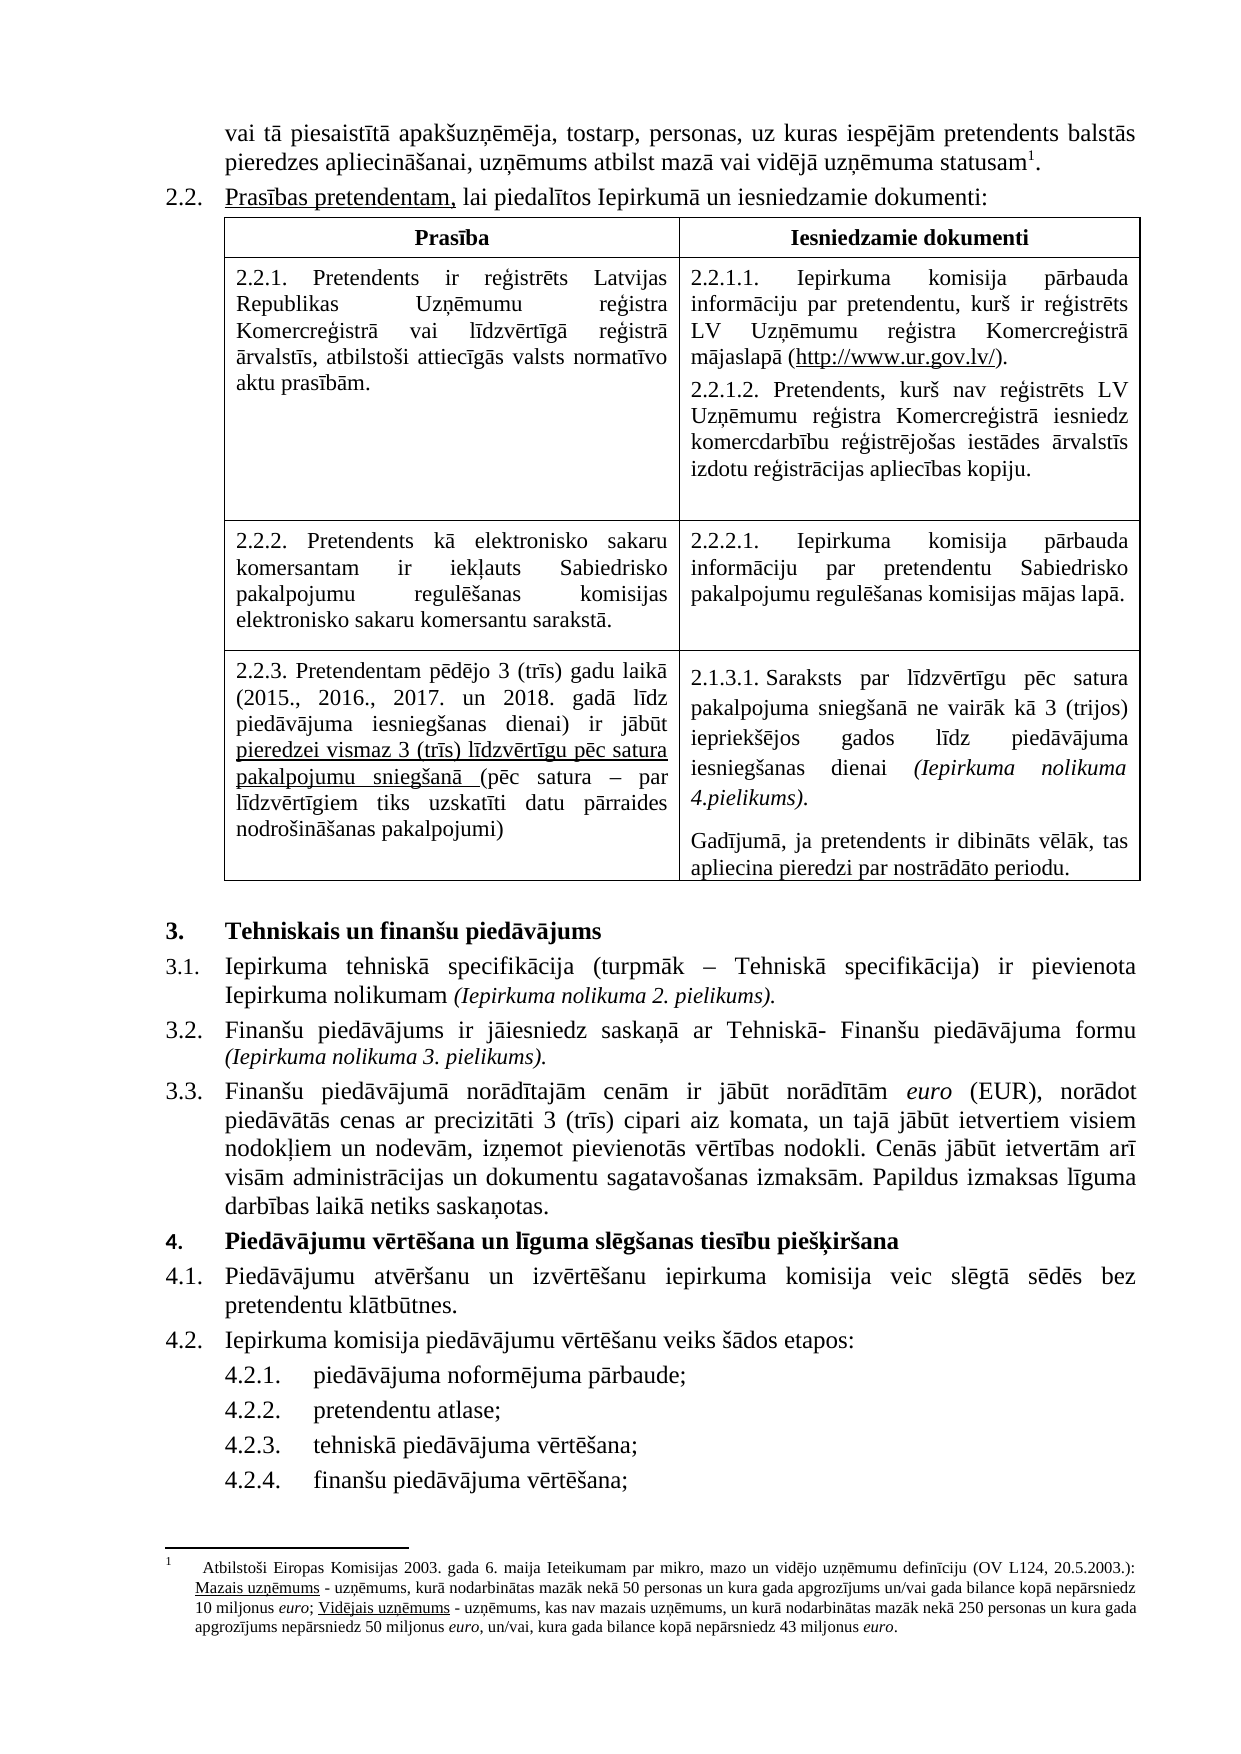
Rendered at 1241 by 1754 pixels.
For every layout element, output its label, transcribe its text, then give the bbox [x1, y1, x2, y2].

list Finanšu piedāvājumā norādītajām cenām ir jābūt norādītām euro (EUR), norādot piedāvātās cenas ar precizitāti 3 (trīs) cipari aiz komata, un tajā jābūt ietvertiem visiem nodokļiem un nodevām, izņemot pievienotās vērtības nodokli. Cenās jābūt ietvertām arī visām administrācijas un dokumentu sagatavošanas izmaksām. Papildus izmaksas līguma darbības laikā netiks saskaņotas. [165, 1076, 1137, 1220]
list Iepirkuma komisija piedāvājumu vērtēšanu veiks šādos etapos: [165, 1325, 1137, 1354]
list Piedāvājumu atvēršanu un izvērtēšanu iepirkuma komisija veic slēgtā sēdēs bez pretendentu klātbūtnes. [165, 1261, 1137, 1319]
table_cell 2.2.1.1. Iepirkuma komisija pārbauda informāciju par pretendentu, kurš ir reģistrēts LV Uzņēmumu reģistra Komercreģistrā mājaslapā (http://www.ur.gov.lv/). 2.2.1.2. Pretendents, kurš nav reģistrēts LV Uzņēmumu reģistra Komercreģistrā iesniedz komercdarbību reģistrējošas iestādes ārvalstīs izdotu reģistrācijas apliecības kopiju. [680, 258, 1139, 520]
table_cell 2.2.2.1. Iepirkuma komisija pārbauda informāciju par pretendentu Sabiedrisko pakalpojumu regulēšanas komisijas mājas lapā. [680, 521, 1139, 650]
list Tehniskais un finanšu piedāvājums [165, 916, 1137, 945]
list Piedāvājumu vērtēšana un līguma slēgšanas tiesību piešķiršana [165, 1226, 1137, 1255]
table_cell 2.2.2. Pretendents kā elektronisko sakaru komersantam ir iekļauts Sabiedrisko pakalpojumu regulēšanas komisijas elektronisko sakaru komersantu sarakstā. [225, 521, 679, 650]
list Prasības pretendentam, lai piedalītos Iepirkumā un iesniedzamie dokumenti: [165, 182, 1137, 211]
list tehniskā piedāvājuma vērtēšana; [224, 1430, 1137, 1459]
table_header Iesniedzamie dokumenti [680, 218, 1139, 257]
table_cell 2.2.1. Pretendents ir reģistrēts Latvijas Republikas Uzņēmumu reģistra Komercreģistrā vai līdzvērtīgā reģistrā ārvalstīs, atbilstoši attiecīgās valsts normatīvo aktu prasībām. [225, 258, 679, 520]
list finanšu piedāvājuma vērtēšana; [224, 1465, 1137, 1494]
table_cell Saraksts par līdzvērtīgu pēc satura pakalpojuma sniegšanā ne vairāk kā 3 (trijos) iepriekšējos gados līdz piedāvājuma iesniegšanas dienai (Iepirkuma nolikuma 4.pielikums). Gadījumā, ja pretendents ir dibināts vēlāk, tas apliecina pieredzi par nostrādāto periodu. [680, 651, 1139, 880]
list Finanšu piedāvājums ir jāiesniedz saskaņā ar Tehniskā- Finanšu piedāvājuma formu (Iepirkuma nolikuma 3. pielikums). [165, 1015, 1137, 1070]
list piedāvājuma noformējuma pārbaude; [224, 1360, 1137, 1389]
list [165, 118, 1137, 176]
table_cell 2.2.3. Pretendentam pēdējo 3 (trīs) gadu laikā (2015., 2016., 2017. un 2018. gadā līdz piedāvājuma iesniegšanas dienai) ir jābūt pieredzei vismaz 3 (trīs) līdzvērtīgu pēc satura pakalpojumu sniegšanā (pēc satura – par līdzvērtīgiem tiks uzskatīti datu pārraides nodrošināšanas pakalpojumi) [225, 651, 679, 880]
list Iepirkuma tehniskā specifikācija (turpmāk – Tehniskā specifikācija) ir pievienota Iepirkuma nolikumam (Iepirkuma nolikuma 2. pielikums). [165, 951, 1137, 1008]
list pretendentu atlase; [224, 1395, 1137, 1424]
table_header Prasība [225, 218, 679, 257]
